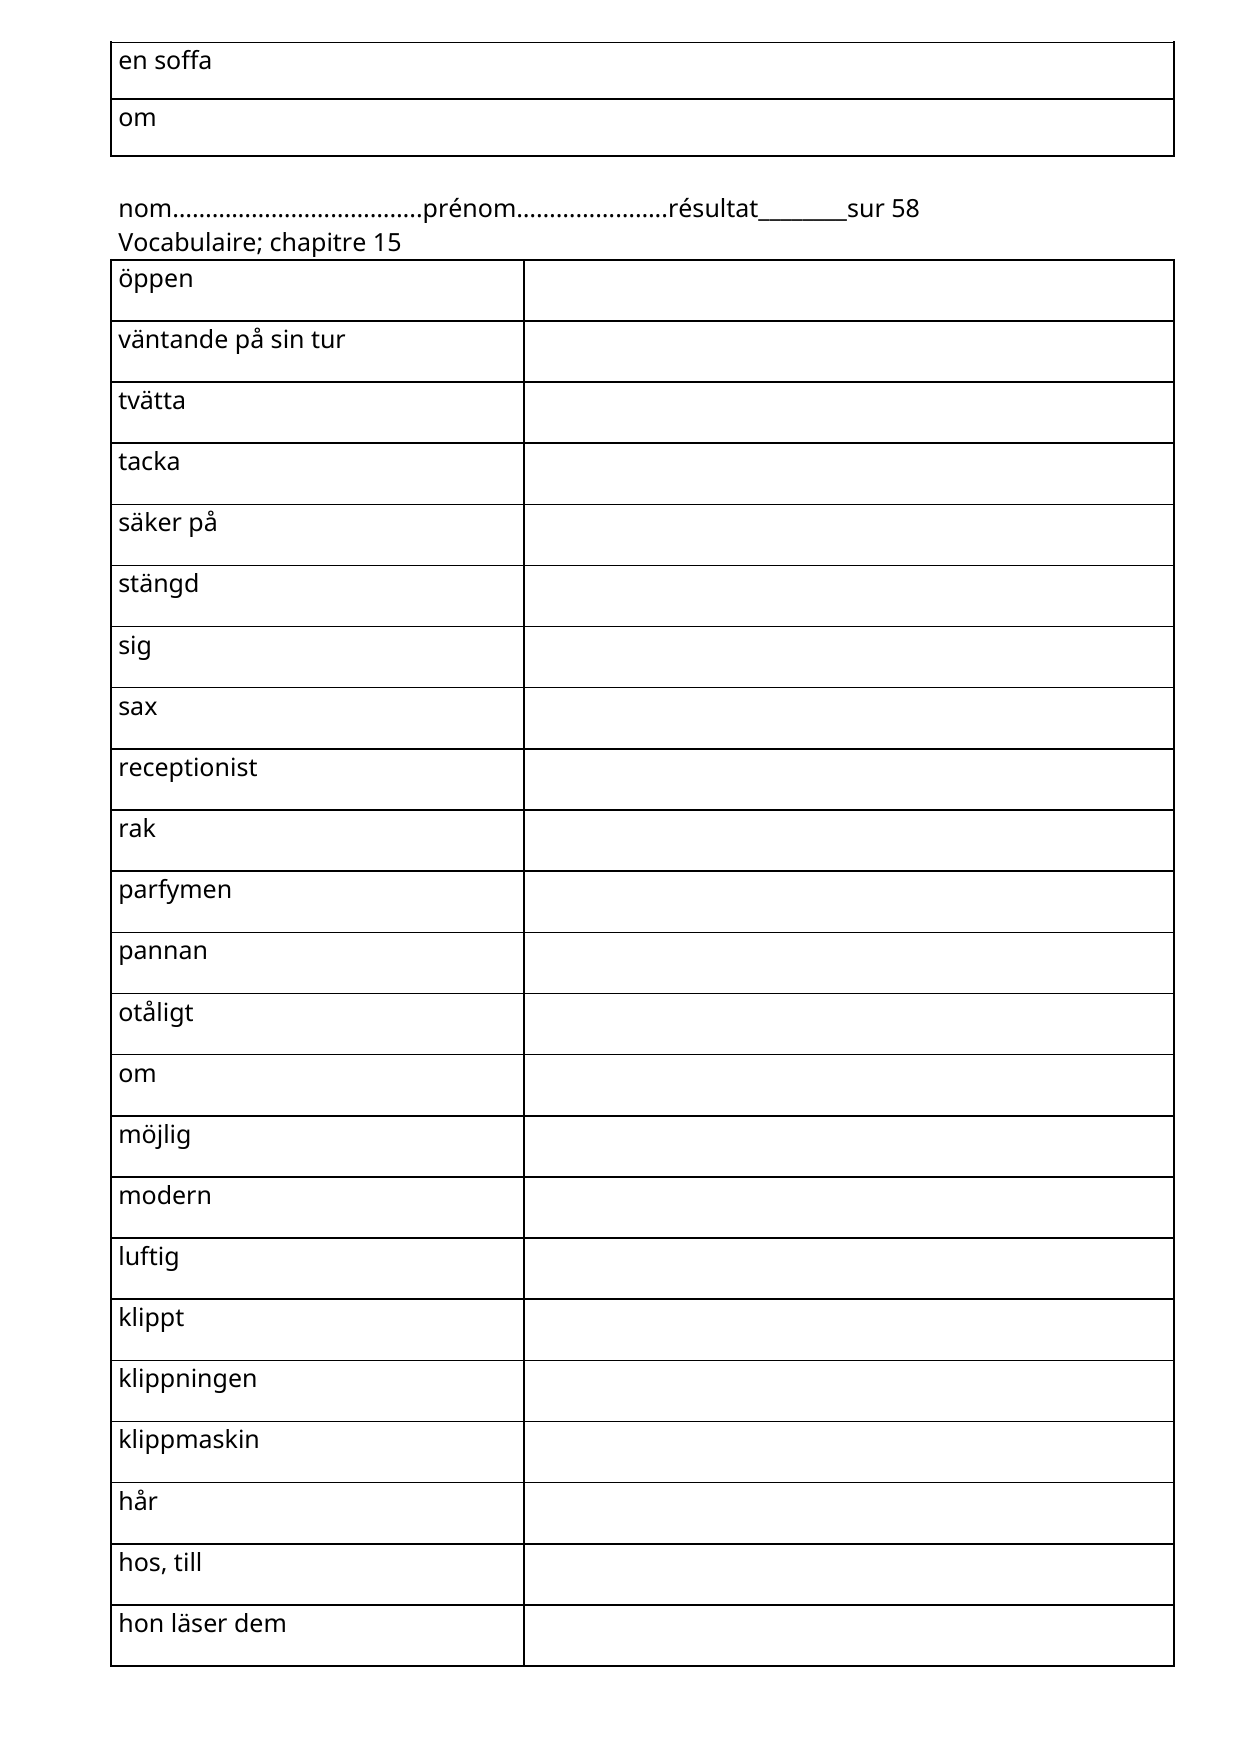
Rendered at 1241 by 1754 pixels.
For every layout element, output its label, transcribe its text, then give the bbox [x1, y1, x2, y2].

table_cell [525, 1239, 1173, 1298]
table_cell [525, 933, 1173, 993]
table_cell [525, 1178, 1173, 1237]
table_cell [525, 1361, 1173, 1421]
table_cell [525, 1300, 1173, 1359]
table_cell modern [112, 1178, 523, 1237]
table_cell [525, 1422, 1173, 1482]
table_cell klippmaskin [112, 1422, 523, 1482]
table_cell [524, 43, 1173, 98]
table_cell [525, 1117, 1173, 1176]
table_cell klippt [112, 1300, 523, 1359]
table_header öppen [112, 261, 523, 320]
table_cell [525, 566, 1173, 626]
table_cell stängd [112, 566, 523, 626]
table_cell [525, 994, 1173, 1054]
table_cell om [112, 100, 524, 155]
table_cell en soffa [112, 43, 524, 98]
table_cell [525, 1606, 1173, 1665]
table_cell [525, 750, 1173, 809]
table_cell klippningen [112, 1361, 523, 1421]
table_cell otåligt [112, 994, 523, 1054]
table_cell tvätta [112, 383, 523, 442]
table_cell pannan [112, 933, 523, 993]
table_cell [525, 383, 1173, 442]
table_cell hon läser dem [112, 1606, 523, 1665]
table_header [525, 261, 1173, 320]
table_cell [525, 444, 1173, 503]
text Vocabulaire; chapitre 15 [118, 225, 1199, 259]
table_cell [525, 688, 1173, 748]
table_cell parfymen [112, 872, 523, 931]
table_cell tacka [112, 444, 523, 503]
table_cell om [112, 1055, 523, 1115]
table_cell [525, 627, 1173, 687]
table_cell receptionist [112, 750, 523, 809]
table_cell [525, 1055, 1173, 1115]
table_cell hår [112, 1483, 523, 1543]
table_cell möjlig [112, 1117, 523, 1176]
table_cell [525, 872, 1173, 931]
table_cell [525, 811, 1173, 870]
table_cell [525, 1483, 1173, 1543]
table_cell väntande på sin tur [112, 322, 523, 381]
table_cell [525, 1545, 1173, 1604]
table_cell sax [112, 688, 523, 748]
table_cell [525, 505, 1173, 564]
table_cell hos, till [112, 1545, 523, 1604]
table_cell [524, 100, 1173, 155]
table_cell [525, 322, 1173, 381]
table_cell sig [112, 627, 523, 687]
text nom………………………………..prénom…………………..résultat________sur 58 [118, 191, 1199, 225]
table_cell säker på [112, 505, 523, 564]
table_cell luftig [112, 1239, 523, 1298]
table_cell rak [112, 811, 523, 870]
